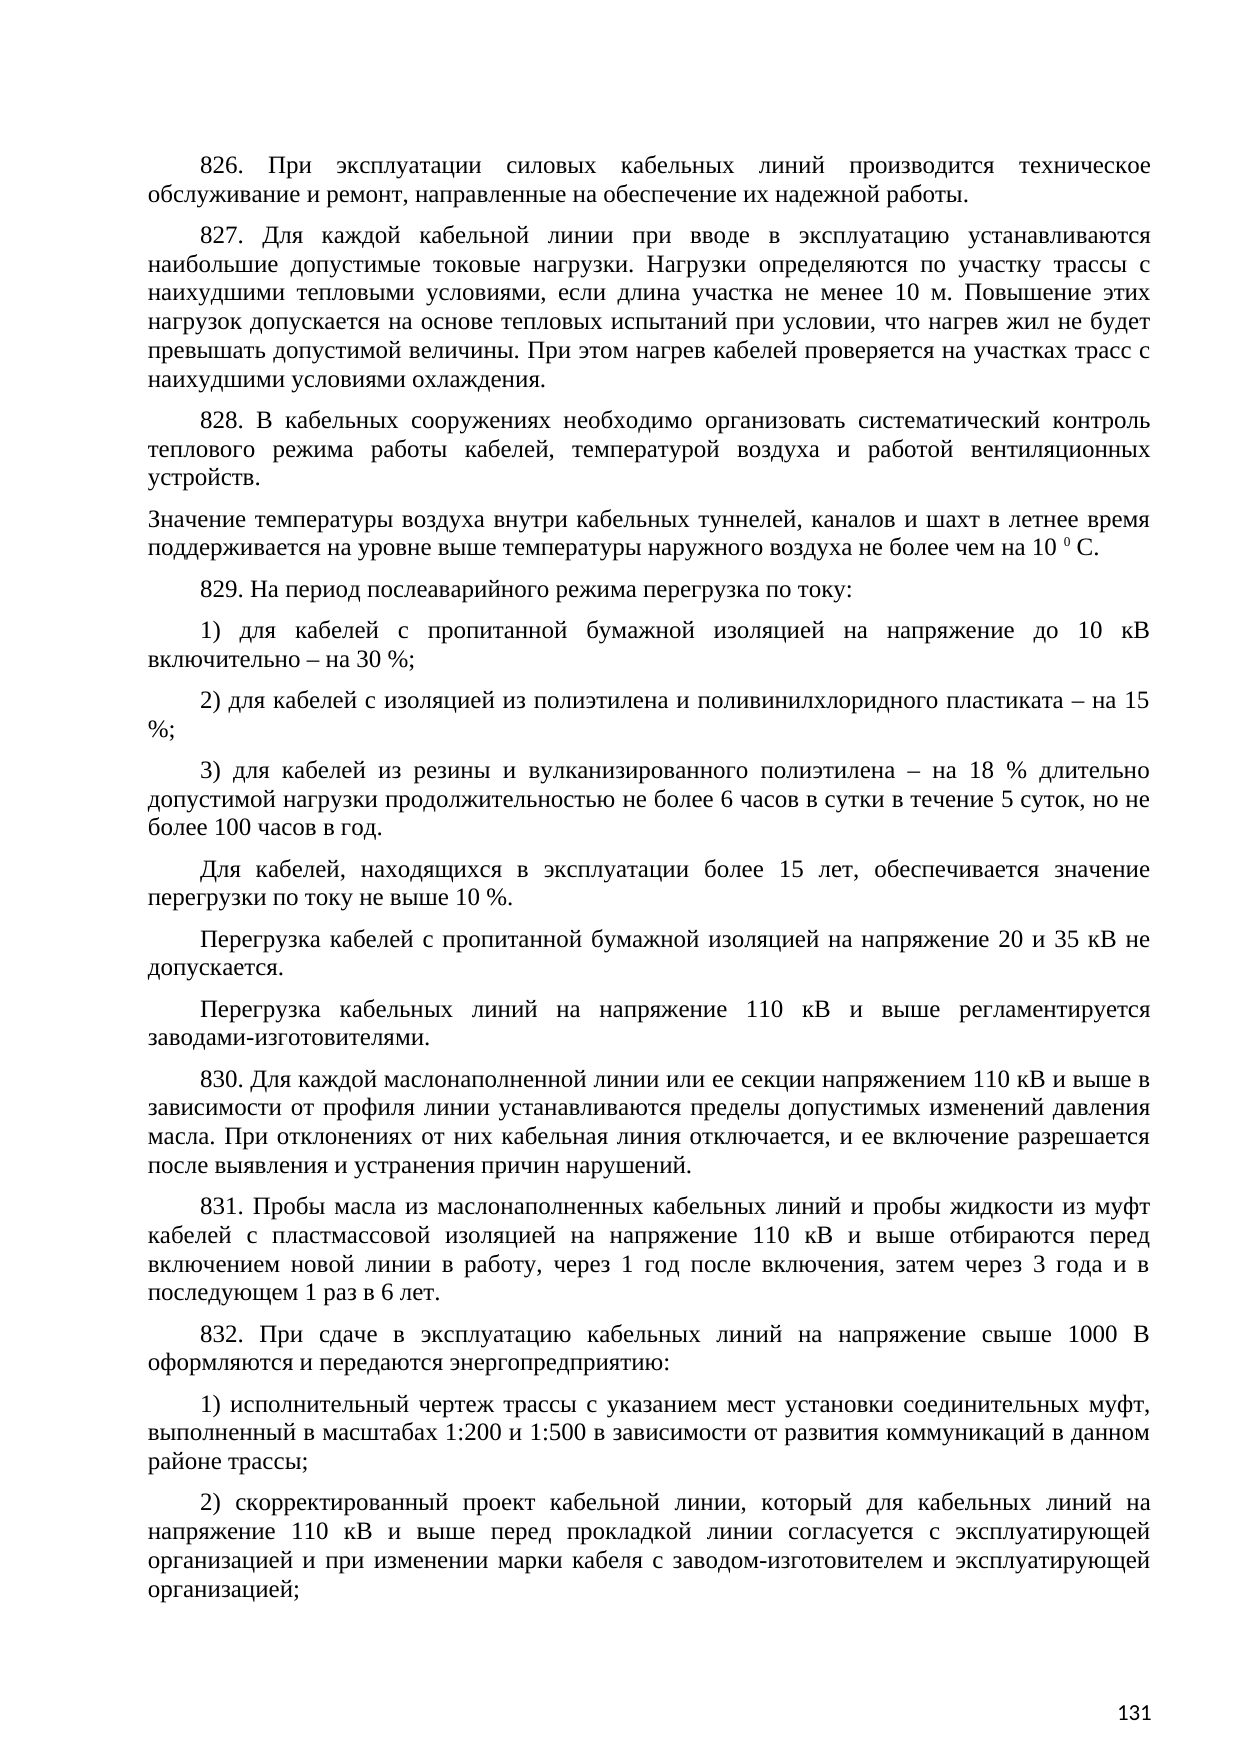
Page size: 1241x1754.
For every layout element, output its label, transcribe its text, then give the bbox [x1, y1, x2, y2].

text 827. Для каждой кабельной линии при вводе в эксплуатацию устанавливаются наибольшие допустимые токовые нагрузки. Нагрузки определяются по участку трассы с наихудшими тепловыми условиями, если длина участка не менее 10 м. Повышение этих нагрузок допускается на основе тепловых испытаний при условии, что нагрев жил не будет превышать допустимой величины. При этом нагрев кабелей проверяется на участках трасс с наихудшими условиями охлаждения. [148, 220, 1152, 392]
text 831. Пробы масла из маслонаполненных кабельных линий и пробы жидкости из муфт кабелей с пластмассовой изоляцией на напряжение 110 кВ и выше отбираются перед включением новой линии в работу, через 1 год после включения, затем через 3 года и в последующем 1 раз в 6 лет. [148, 1191, 1152, 1306]
text 826. При эксплуатации силовых кабельных линий производится техническое обслуживание и ремонт, направленные на обеспечение их надежной работы. [148, 150, 1152, 207]
text 3) для кабелей из резины и вулканизированного полиэтилена – на 18 % длительно допустимой нагрузки продолжительностью не более 6 часов в сутки в течение 5 суток, но не более 100 часов в год. [148, 755, 1152, 841]
text 832. При сдаче в эксплуатацию кабельных линий на напряжение свыше 1000 В оформляются и передаются энергопредприятию: [148, 1319, 1152, 1376]
text 829. На период послеаварийного режима перегрузка по току: [148, 574, 1152, 602]
text 2) скорректированный проект кабельной линии, который для кабельных линий на напряжение 110 кВ и выше перед прокладкой линии согласуется с эксплуатирующей организацией и при изменении марки кабеля с заводом-изготовителем и эксплуатирующей организацией; [148, 1487, 1152, 1602]
text Значение температуры воздуха внутри кабельных туннелей, каналов и шахт в летнее время поддерживается на уровне выше температуры наружного воздуха не более чем на 10 0 С. [148, 504, 1152, 561]
text 1) исполнительный чертеж трассы с указанием мест установки соединительных муфт, выполненный в масштабах 1:200 и 1:500 в зависимости от развития коммуникаций в данном районе трассы; [148, 1389, 1152, 1475]
text Перегрузка кабельных линий на напряжение 110 кВ и выше регламентируется заводами-изготовителями. [148, 994, 1152, 1051]
text 830. Для каждой маслонаполненной линии или ее секции напряжением 110 кВ и выше в зависимости от профиля линии устанавливаются пределы допустимых изменений давления масла. При отклонениях от них кабельная линия отключается, и ее включение разрешается после выявления и устранения причин нарушений. [148, 1064, 1152, 1179]
text Для кабелей, находящихся в эксплуатации более 15 лет, обеспечивается значение перегрузки по току не выше 10 %. [148, 854, 1152, 911]
text 828. В кабельных сооружениях необходимо организовать систематический контроль теплового режима работы кабелей, температурой воздуха и работой вентиляционных устройств. [148, 405, 1152, 491]
text Перегрузка кабелей с пропитанной бумажной изоляцией на напряжение 20 и 35 кВ не допускается. [148, 924, 1152, 981]
text 2) для кабелей с изоляцией из полиэтилена и поливинилхлоридного пластиката – на 15 %; [148, 685, 1152, 742]
text 1) для кабелей с пропитанной бумажной изоляцией на напряжение до 10 кВ включительно – на 30 %; [148, 615, 1152, 672]
